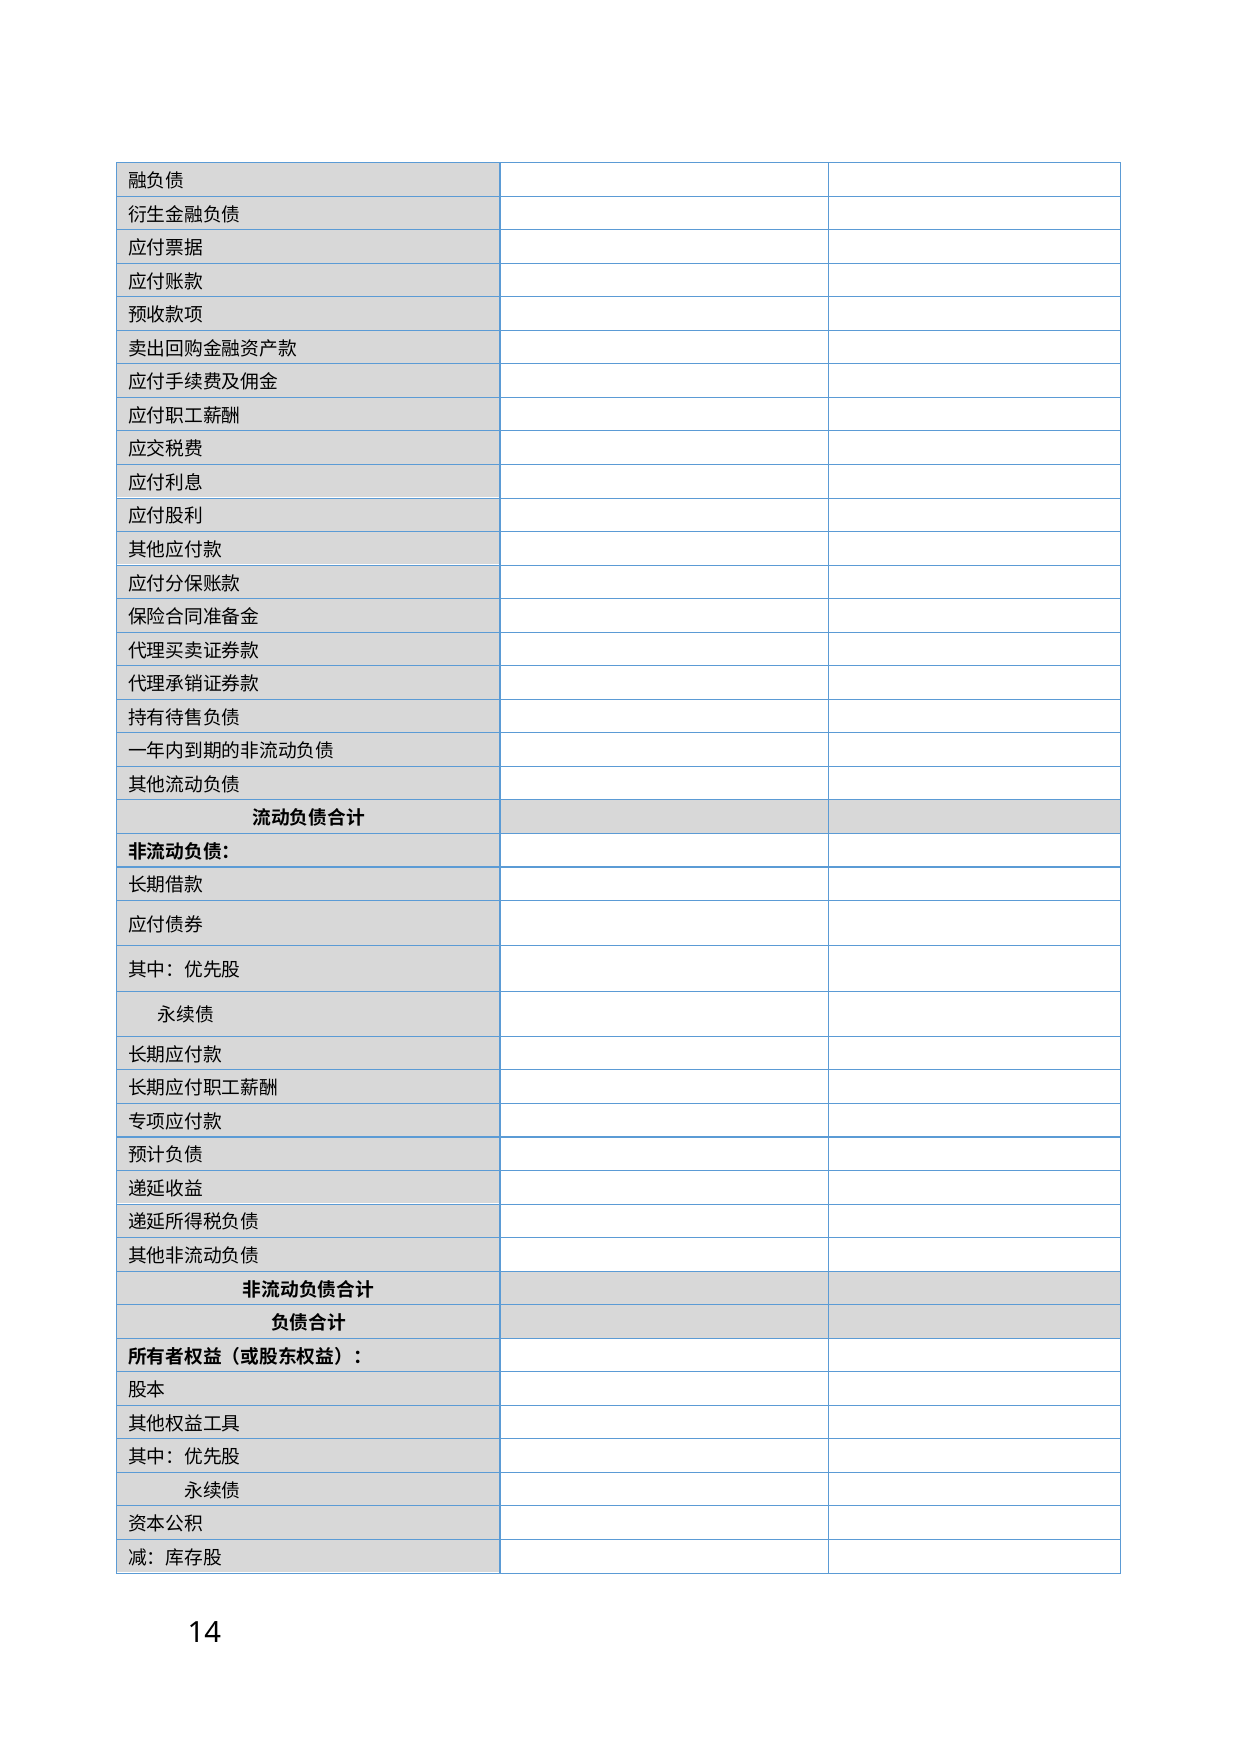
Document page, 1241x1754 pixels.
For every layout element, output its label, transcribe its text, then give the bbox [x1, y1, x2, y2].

table_cell [829, 1104, 1120, 1136]
table_cell 应付票据 [117, 230, 499, 263]
table_cell 应付股利 [117, 499, 499, 531]
table_cell 非流动负债合计 [117, 1272, 499, 1304]
table_cell [501, 1406, 828, 1438]
table_cell [829, 264, 1120, 296]
table_cell [829, 1506, 1120, 1539]
table_cell [829, 946, 1120, 991]
table_cell 其他流动负债 [117, 767, 499, 799]
table_cell [829, 197, 1120, 229]
table_cell [829, 1339, 1120, 1371]
table_cell [501, 666, 828, 699]
table_cell 负债合计 [117, 1305, 499, 1338]
table_cell [829, 992, 1120, 1036]
table_cell [501, 868, 828, 900]
table_cell [829, 1272, 1120, 1304]
table_cell [829, 364, 1120, 397]
table_cell 减：库存股 [117, 1540, 499, 1572]
table_cell [829, 666, 1120, 699]
table_cell [829, 868, 1120, 900]
table_cell [501, 230, 828, 263]
table_cell [829, 834, 1120, 866]
table_cell 应付分保账款 [117, 566, 499, 598]
table_cell [501, 1305, 828, 1338]
table_cell [829, 700, 1120, 732]
table_cell [501, 834, 828, 866]
table_cell [829, 1238, 1120, 1271]
table_cell [829, 633, 1120, 665]
table_cell [501, 1138, 828, 1170]
table_cell [829, 163, 1120, 196]
table_cell [501, 1171, 828, 1203]
table_cell [501, 1037, 828, 1069]
table_cell [501, 1272, 828, 1304]
table_cell 非流动负债： [117, 834, 499, 866]
table_cell [829, 767, 1120, 799]
table_cell [501, 163, 828, 196]
table_cell 应付账款 [117, 264, 499, 296]
table_cell [501, 700, 828, 732]
table_cell [501, 800, 828, 833]
table_cell 其中：优先股 [117, 1439, 499, 1472]
table_cell 股本 [117, 1372, 499, 1405]
table_cell [829, 1171, 1120, 1203]
table_cell [501, 331, 828, 363]
table_cell [829, 1305, 1120, 1338]
table_cell [501, 1506, 828, 1539]
table_cell [829, 1138, 1120, 1170]
table_cell [829, 1372, 1120, 1405]
table_cell 递延收益 [117, 1171, 499, 1203]
table_cell [829, 1205, 1120, 1237]
table_cell [501, 566, 828, 598]
table_cell 永续债 [117, 992, 499, 1036]
table_cell [501, 264, 828, 296]
table_cell 长期借款 [117, 868, 499, 900]
table_cell 流动负债合计 [117, 800, 499, 833]
table_cell [829, 398, 1120, 430]
table_cell 长期应付职工薪酬 [117, 1070, 499, 1103]
table_cell 其他应付款 [117, 532, 499, 564]
table_cell 递延所得税负债 [117, 1205, 499, 1237]
table_cell [501, 465, 828, 497]
table_cell [501, 297, 828, 330]
table_cell [829, 1473, 1120, 1505]
table_cell [501, 197, 828, 229]
table_cell 预收款项 [117, 297, 499, 330]
table_cell 应付职工薪酬 [117, 398, 499, 430]
table_cell 应交税费 [117, 431, 499, 464]
table_cell 应付手续费及佣金 [117, 364, 499, 397]
table_cell [501, 767, 828, 799]
table_cell [501, 599, 828, 632]
table_cell [829, 1070, 1120, 1103]
table_cell [829, 566, 1120, 598]
table_cell [501, 499, 828, 531]
table_cell [829, 465, 1120, 497]
table_cell [501, 1205, 828, 1237]
table_cell 代理买卖证券款 [117, 633, 499, 665]
table_cell [829, 1540, 1120, 1572]
table_cell 保险合同准备金 [117, 599, 499, 632]
table_cell 应付利息 [117, 465, 499, 497]
table_cell [501, 1104, 828, 1136]
table_cell [829, 499, 1120, 531]
table_cell 其他非流动负债 [117, 1238, 499, 1271]
table_cell [829, 599, 1120, 632]
table_cell [829, 532, 1120, 564]
table_cell 资本公积 [117, 1506, 499, 1539]
table_cell [501, 398, 828, 430]
table_cell [829, 800, 1120, 833]
table_cell 代理承销证券款 [117, 666, 499, 699]
table_cell 衍生金融负债 [117, 197, 499, 229]
table_cell [501, 364, 828, 397]
table_cell [501, 1339, 828, 1371]
table_cell [829, 431, 1120, 464]
table_cell 持有待售负债 [117, 700, 499, 732]
table_cell 应付债券 [117, 901, 499, 945]
table_cell 预计负债 [117, 1138, 499, 1170]
table_cell [829, 1439, 1120, 1472]
table_cell 一年内到期的非流动负债 [117, 733, 499, 766]
table_cell [501, 1540, 828, 1572]
table_cell [501, 992, 828, 1036]
table_cell [829, 733, 1120, 766]
table_cell [501, 1070, 828, 1103]
table_cell 永续债 [117, 1473, 499, 1505]
table_cell 卖出回购金融资产款 [117, 331, 499, 363]
table_cell [501, 946, 828, 991]
table_cell 长期应付款 [117, 1037, 499, 1069]
table_cell [829, 230, 1120, 263]
table_cell [501, 431, 828, 464]
table_cell [501, 633, 828, 665]
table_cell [117, 163, 499, 196]
table_cell [501, 1372, 828, 1405]
table_cell 所有者权益（或股东权益）： [117, 1339, 499, 1371]
table_cell [501, 532, 828, 564]
table_cell 其中：优先股 [117, 946, 499, 991]
table_cell [829, 1406, 1120, 1438]
table_cell [501, 1238, 828, 1271]
table_cell [829, 297, 1120, 330]
table_cell 专项应付款 [117, 1104, 499, 1136]
table_cell [501, 733, 828, 766]
table_cell [829, 1037, 1120, 1069]
table_cell [501, 1439, 828, 1472]
table_cell [501, 1473, 828, 1505]
table_cell [829, 331, 1120, 363]
table_cell 其他权益工具 [117, 1406, 499, 1438]
table_cell [829, 901, 1120, 945]
table_cell [501, 901, 828, 945]
